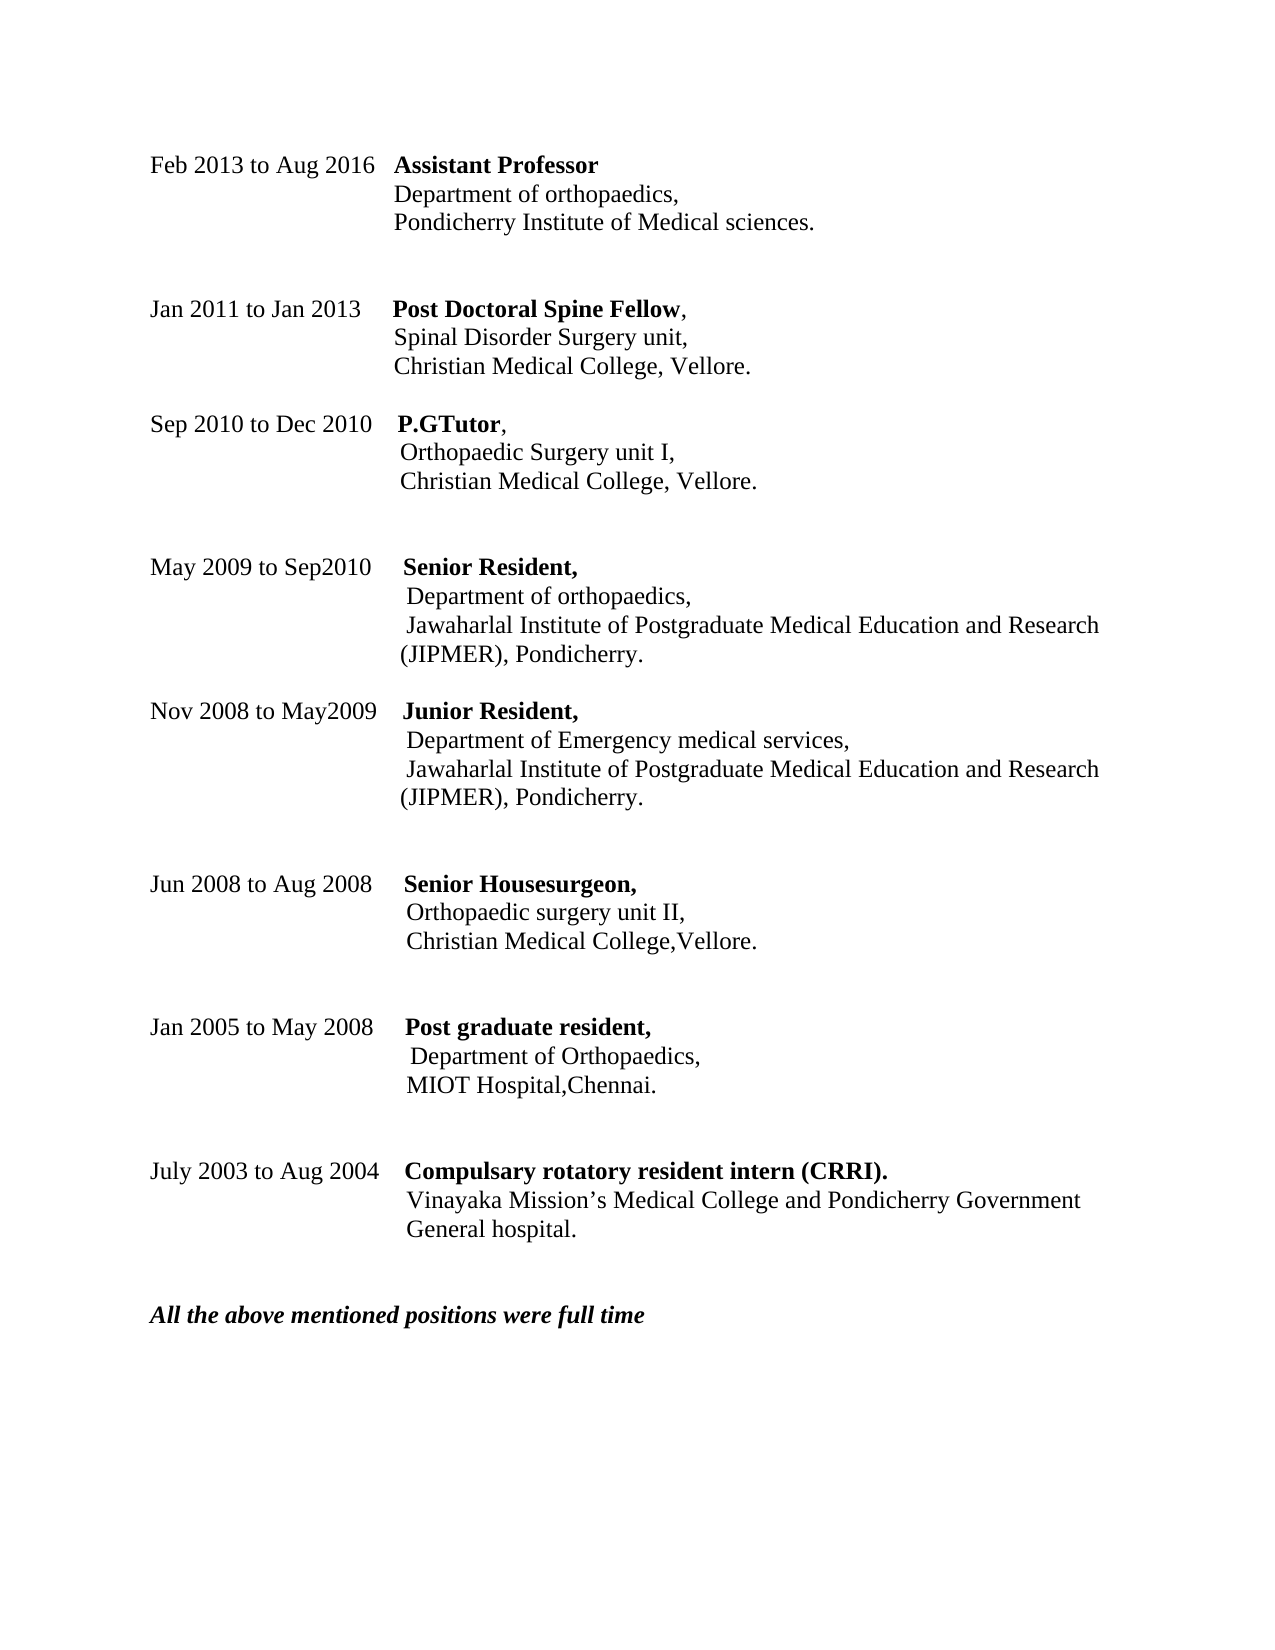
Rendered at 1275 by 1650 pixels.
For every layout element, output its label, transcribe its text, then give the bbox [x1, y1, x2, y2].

text May 2009 to Sep2010 Senior Resident, [150, 552, 1125, 581]
text Jawaharlal Institute of Postgraduate Medical Education and Research [150, 610, 1125, 639]
text (JIPMER), Pondicherry. [150, 782, 1125, 811]
text Feb 2013 to Aug 2016 Assistant Professor [150, 150, 1125, 179]
text Jun 2008 to Aug 2008 Senior Housesurgeon, [150, 869, 1125, 897]
text July 2003 to Aug 2004 Compulsary rotatory resident intern (CRRI). [150, 1156, 1125, 1185]
text Pondicherry Institute of Medical sciences. [150, 207, 1125, 236]
text Department of Emergency medical services, [150, 725, 1125, 754]
text Jawaharlal Institute of Postgraduate Medical Education and Research [150, 754, 1125, 782]
text General hospital. [150, 1214, 1125, 1242]
text Sep 2010 to Dec 2010 P.GTutor, [150, 409, 1125, 437]
text All the above mentioned positions were full time [150, 1300, 1125, 1329]
text Christian Medical College, Vellore. [150, 351, 1125, 380]
text Department of orthopaedics, [150, 581, 1125, 610]
text Jan 2011 to Jan 2013 Post Doctoral Spine Fellow, [150, 294, 1125, 322]
text Orthopaedic Surgery unit I, [150, 437, 1125, 466]
text Jan 2005 to May 2008 Post graduate resident, [150, 1012, 1125, 1041]
text MIOT Hospital,Chennai. [150, 1070, 1125, 1099]
text Vinayaka Mission’s Medical College and Pondicherry Government [150, 1185, 1125, 1214]
text Christian Medical College, Vellore. [150, 466, 1125, 495]
text Orthopaedic surgery unit II, [150, 897, 1125, 926]
text Spinal Disorder Surgery unit, [150, 322, 1125, 351]
text (JIPMER), Pondicherry. [150, 639, 1125, 667]
text Department of Orthopaedics, [150, 1041, 1125, 1070]
text Nov 2008 to May2009 Junior Resident, [150, 696, 1125, 725]
text Department of orthopaedics, [150, 179, 1125, 207]
text Christian Medical College,Vellore. [150, 926, 1125, 955]
